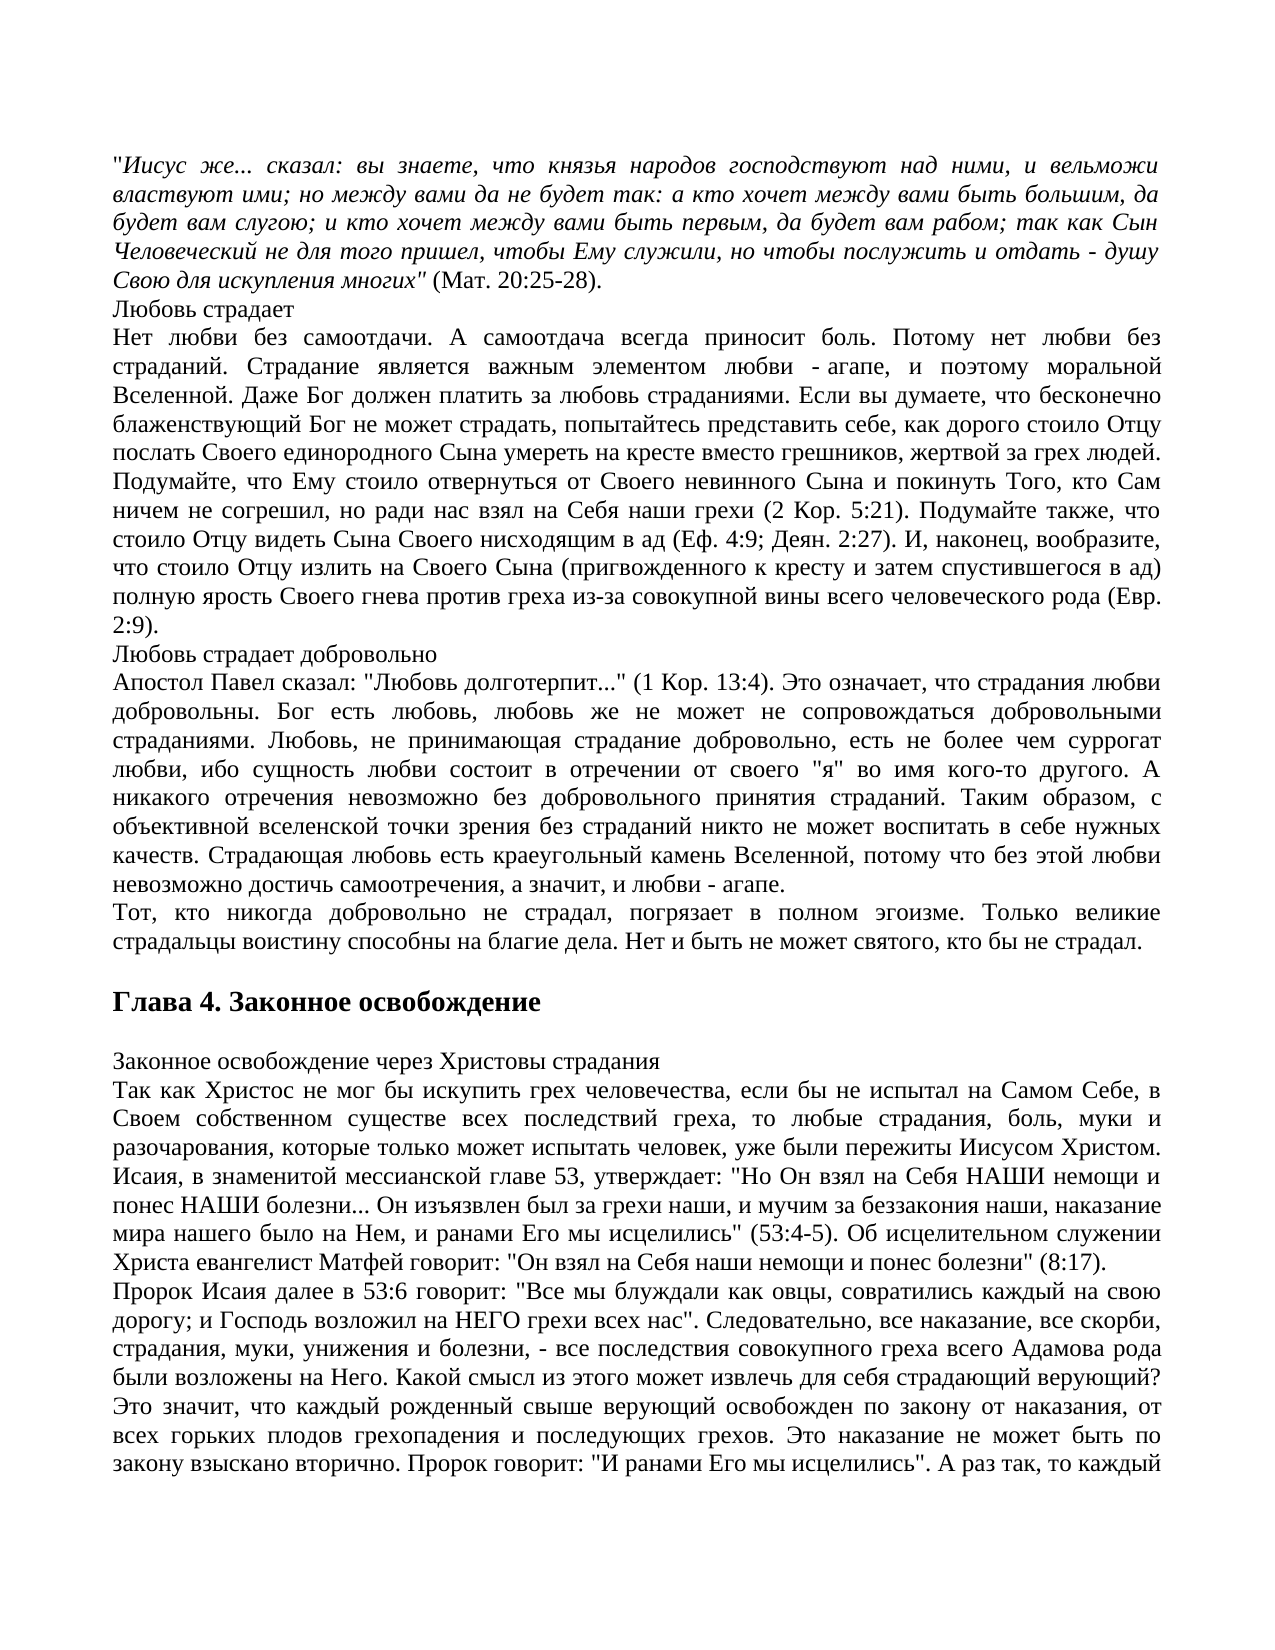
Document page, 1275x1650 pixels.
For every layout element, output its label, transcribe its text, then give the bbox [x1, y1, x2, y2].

text "Иисус же... сказал: вы знаете, что князья народов господствуют над ними, и вельможи властвуют ими; но между вами да не будет так: а кто хочет между вами быть большим, да будет вам слугою; и кто хочет между вами быть первым, да будет вам рабом; так как Сын Человеческий не для того пришел, чтобы Ему служили, но чтобы послужить и отдать - душу Свою для искупления многих" (Мат. 20:25-28). [112, 150, 1162, 294]
text Тот, кто никогда добровольно не страдал, погрязает в полном эгоизме. Только великие страдальцы воистину способны на благие дела. Нет и быть не может святого, кто бы не страдал. [112, 897, 1162, 955]
text Глава 4. Законное освобождение [112, 984, 1162, 1017]
text Нет любви без самоотдачи. А самоотдача всегда приносит боль. Потому нет любви без страданий. Страдание является важным элементом любви - агапе, и поэтому моральной Вселенной. Даже Бог должен платить за любовь страданиями. Если вы думаете, что бесконечно блаженствующий Бог не может страдать, попытайтесь представить себе, как дорого стоило Отцу послать Своего единородного Сына умереть на кресте вместо грешников, жертвой за грех людей. Подумайте, что Ему стоило отвернуться от Своего невинного Сына и покинуть Того, кто Сам ничем не согрешил, но ради нас взял на Себя наши грехи (2 Кор. 5:21). Подумайте также, что стоило Отцу видеть Сына Своего нисходящим в ад (Еф. 4:9; Деян. 2:27). И, наконец, вообразите, что стоило Отцу излить на Своего Сына (пригвожденного к кресту и затем спустившегося в ад) полную ярость Своего гнева против греха из-за совокупной вины всего человеческого рода (Евр. 2:9). [112, 322, 1162, 639]
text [112, 1276, 1162, 1477]
text Любовь страдает добровольно [112, 639, 1162, 667]
text Законное освобождение через Христовы страдания [112, 1046, 1162, 1075]
text Апостол Павел сказал: "Любовь долготерпит..." (1 Кор. 13:4). Это означает, что страдания любви добровольны. Бог есть любовь, любовь же не может не сопровождаться добровольными страданиями. Любовь, не принимающая страдание добровольно, есть не более чем суррогат любви, ибо сущность любви состоит в отречении от своего "я" во имя кого-то другого. А никакого отречения невозможно без добровольного принятия страданий. Таким образом, с объективной вселенской точки зрения без страданий никто не может воспитать в себе нужных качеств. Страдающая любовь есть краеугольный камень Вселенной, потому что без этой любви невозможно достичь самоотречения, а значит, и любви - агапе. [112, 667, 1162, 897]
text Так как Христос не мог бы искупить грех человечества, если бы не испытал на Самом Себе, в Своем собственном существе всех последствий греха, то любые страдания, боль, муки и разочарования, которые только может испытать человек, уже были пережиты Иисусом Христом. Исаия, в знаменитой мессианской главе 53, утверждает: "Но Он взял на Себя НАШИ немощи и понес НАШИ болезни... Он изъязвлен был за грехи наши, и мучим за беззакония наши, наказание мира нашего было на Нем, и ранами Его мы исцелились" (53:4-5). Об исцелительном служении Христа евангелист Матфей говорит: "Он взял на Себя наши немощи и понес болезни" (8:17). [112, 1075, 1162, 1276]
text Любовь страдает [112, 294, 1162, 322]
